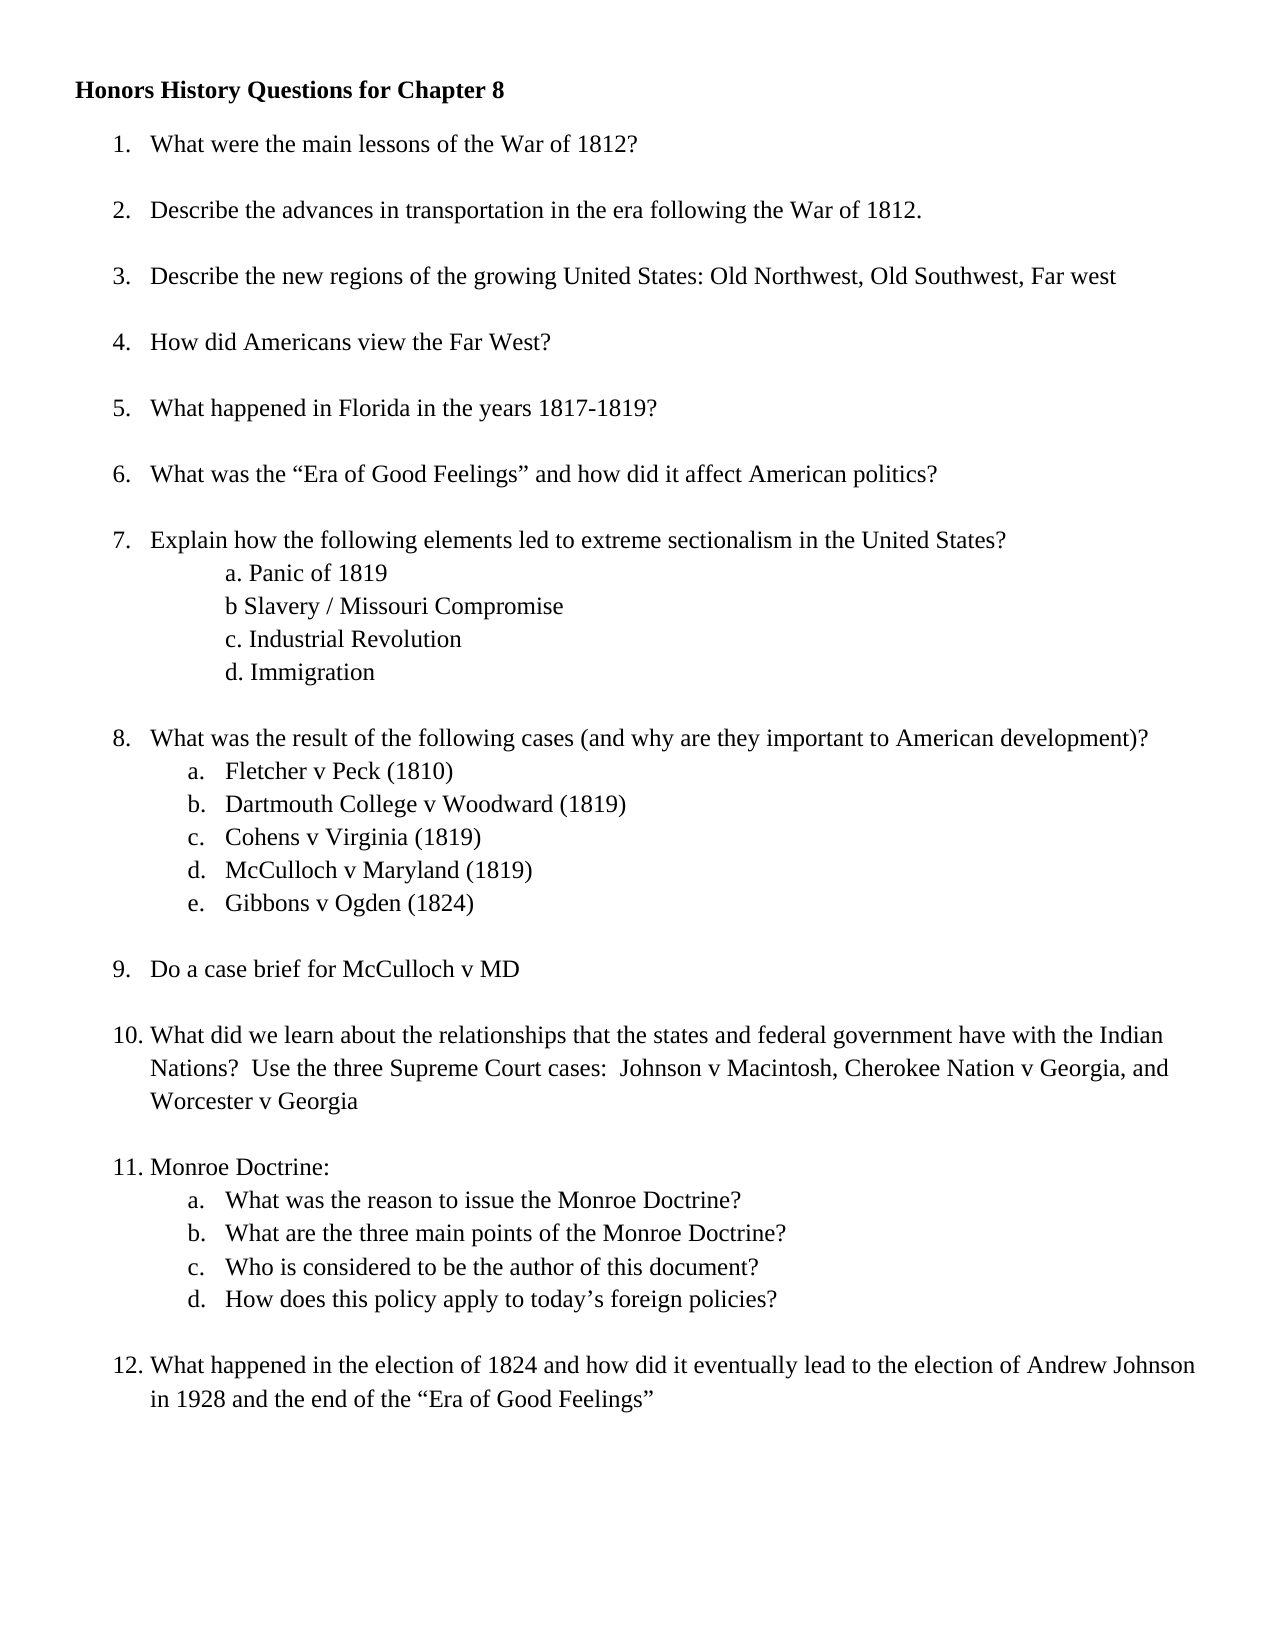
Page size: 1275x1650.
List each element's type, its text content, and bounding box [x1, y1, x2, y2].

list What happened in the election of 1824 and how did it eventually lead to the election of Andrew Johnson in 1928 and the end of the “Era of Good Feelings” [112, 1351, 1200, 1412]
list c. Industrial Revolution [150, 624, 1200, 653]
list Do a case brief for McCulloch v MD [112, 954, 1200, 983]
list How does this policy apply to today’s foreign policies? [187, 1284, 1200, 1313]
list What are the three main points of the Monroe Doctrine? [187, 1218, 1200, 1247]
list What were the main lessons of the War of 1812? [112, 129, 1200, 158]
list Monroe Doctrine: [112, 1152, 1200, 1181]
list b Slavery / Missouri Compromise [150, 591, 1200, 620]
text Honors History Questions for Chapter 8 [75, 75, 1200, 104]
list Explain how the following elements led to extreme sectionalism in the United States? [112, 525, 1200, 554]
list What did we learn about the relationships that the states and federal government have with the Indian Nations? Use the three Supreme Court cases: Johnson v Macintosh, Cherokee Nation v Georgia, and Worcester v Georgia [112, 1020, 1200, 1115]
list Fletcher v Peck (1810) [187, 756, 1200, 785]
list What was the reason to issue the Monroe Doctrine? [187, 1186, 1200, 1214]
list How did Americans view the Far West? [112, 327, 1200, 356]
list Describe the new regions of the growing United States: Old Northwest, Old Southwest, Far west [112, 261, 1200, 290]
list McCulloch v Maryland (1819) [187, 855, 1200, 884]
list Gibbons v Ogden (1824) [187, 888, 1200, 917]
list What was the result of the following cases (and why are they important to American development)? [112, 723, 1200, 752]
list What happened in Florida in the years 1817-1819? [112, 393, 1200, 422]
list Cohens v Virginia (1819) [187, 822, 1200, 851]
list a. Panic of 1819 [150, 558, 1200, 587]
list Dartmouth College v Woodward (1819) [187, 789, 1200, 818]
list d. Immigration [150, 657, 1200, 686]
list Who is considered to be the author of this document? [187, 1252, 1200, 1280]
list What was the “Era of Good Feelings” and how did it affect American politics? [112, 459, 1200, 488]
list Describe the advances in transportation in the era following the War of 1812. [112, 195, 1200, 224]
